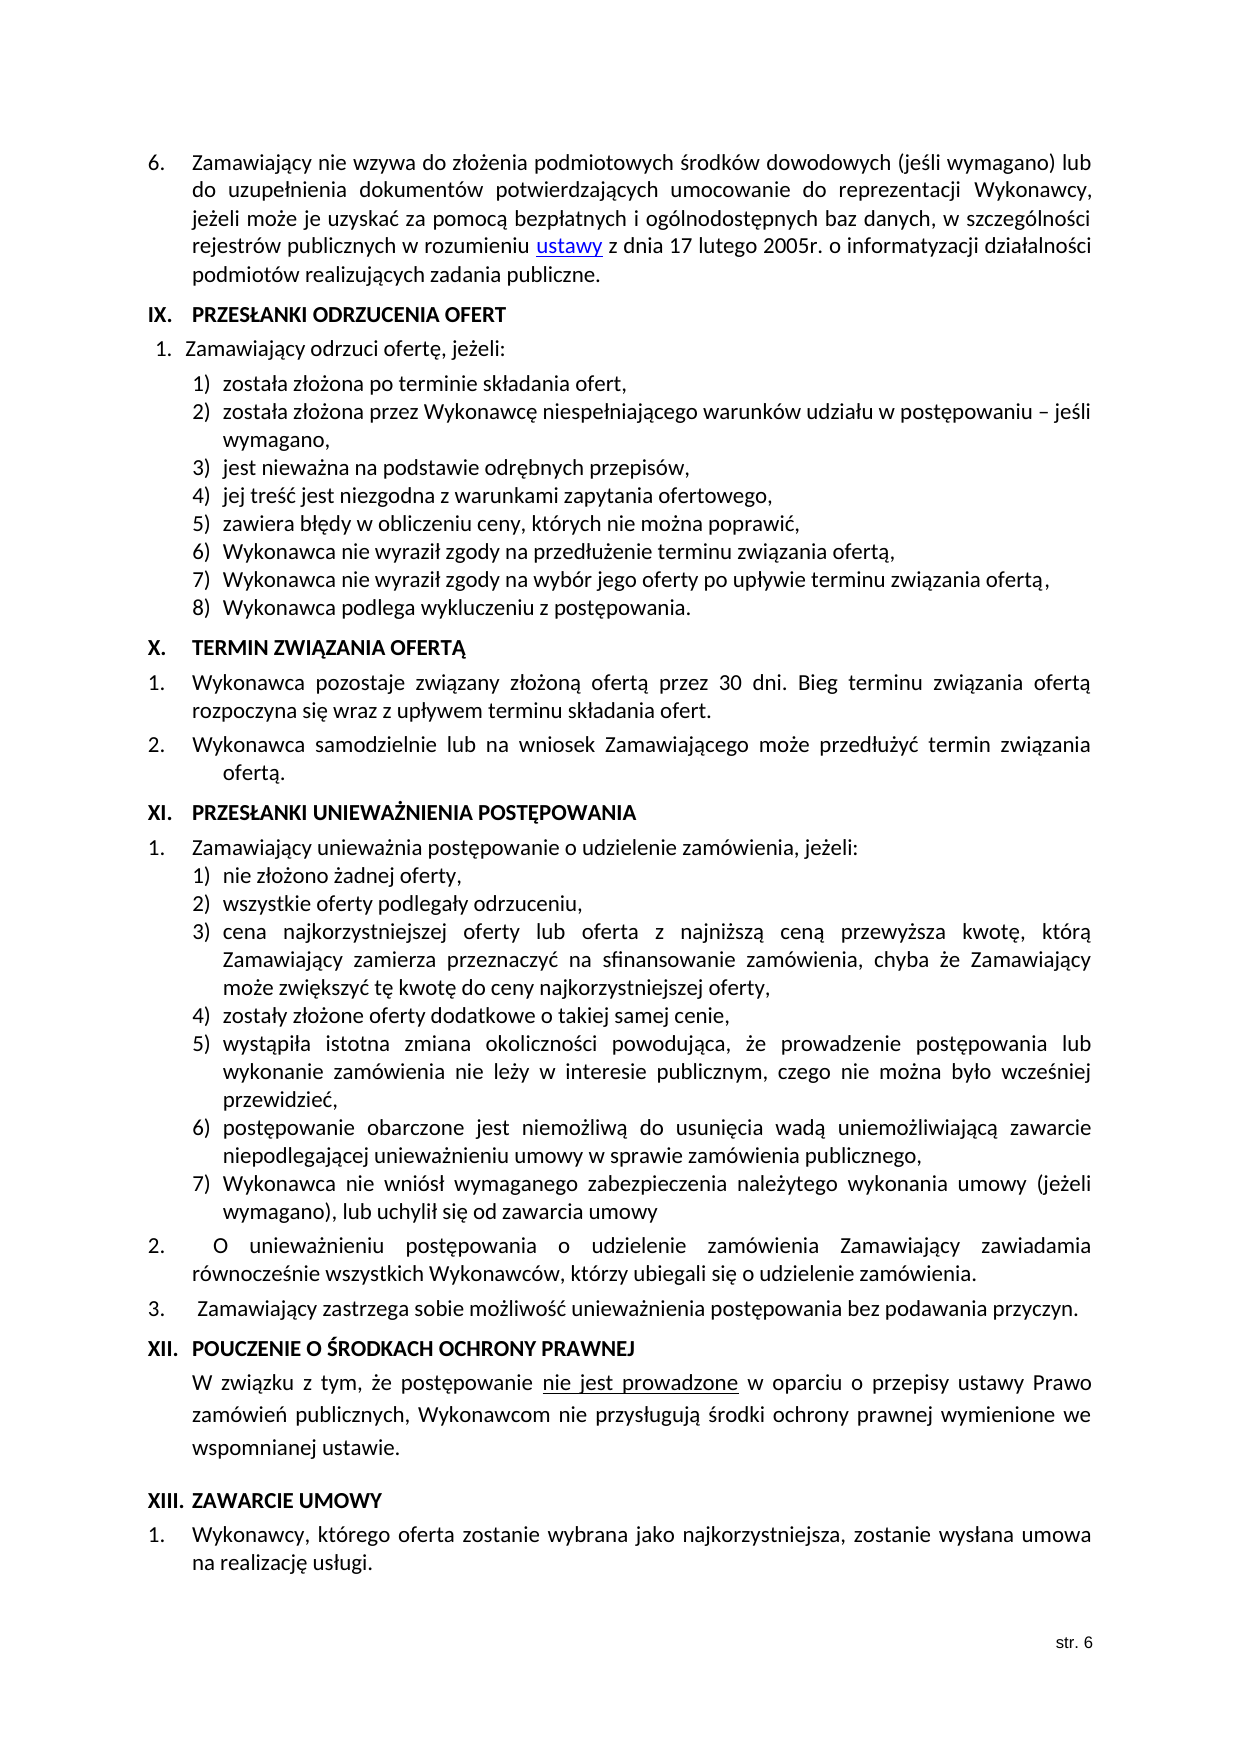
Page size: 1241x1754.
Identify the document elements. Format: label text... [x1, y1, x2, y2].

list PRZESŁANKI ODRZUCENIA OFERT [148, 300, 1093, 328]
list Zamawiający nie wzywa do złożenia podmiotowych środków dowodowych (jeśli wymagano) lub do uzupełnienia dokumentów potwierdzających umocowanie do reprezentacji Wykonawcy, jeżeli może je uzyskać za pomocą bezpłatnych i ogólnodostępnych baz danych, w szczególności rejestrów publicznych w rozumieniu ustawy z dnia 17 lutego 2005r. o informatyzacji działalności podmiotów realizujących zadania publiczne. [148, 148, 1093, 288]
list Wykonawca pozostaje związany złożoną ofertą przez 30 dni. Bieg terminu związania ofertą rozpoczyna się wraz z upływem terminu składania ofert. [148, 668, 1093, 724]
list zawiera błędy w obliczeniu ceny, których nie można poprawić, [192, 509, 1093, 537]
list jest nieważna na podstawie odrębnych przepisów, [192, 453, 1093, 481]
list POUCZENIE O ŚRODKACH OCHRONY PRAWNEJ [148, 1334, 1093, 1362]
list Zamawiający zastrzega sobie możliwość unieważnienia postępowania bez podawania przyczyn. [148, 1294, 1093, 1322]
list postępowanie obarczone jest niemożliwą do usunięcia wadą uniemożliwiającą zawarcie niepodlegającej unieważnieniu umowy w sprawie zamówienia publicznego, [192, 1113, 1093, 1169]
list została złożona przez Wykonawcę niespełniającego warunków udziału w postępowaniu – jeśli wymagano, [192, 397, 1093, 453]
list jej treść jest niezgodna z warunkami zapytania ofertowego, [192, 481, 1093, 509]
list Wykonawca nie wyraził zgody na przedłużenie terminu związania ofertą, [192, 537, 1093, 565]
list Wykonawca podlega wykluczeniu z postępowania. [192, 593, 1093, 621]
list ZAWARCIE UMOWY [148, 1486, 1093, 1514]
list została złożona po terminie składania ofert, [192, 369, 1093, 397]
list PRZESŁANKI UNIEWAŻNIENIA POSTĘPOWANIA [148, 798, 1093, 827]
list wszystkie oferty podlegały odrzuceniu, [192, 889, 1093, 917]
list O unieważnieniu postępowania o udzielenie zamówienia Zamawiający zawiadamia równocześnie wszystkich Wykonawców, którzy ubiegali się o udzielenie zamówienia. [148, 1231, 1093, 1287]
list Wykonawca nie wyraził zgody na wybór jego oferty po upływie terminu związania ofertą, [192, 565, 1093, 593]
list Wykonawca samodzielnie lub na wniosek Zamawiającego może przedłużyć termin związania ofertą. [148, 730, 1093, 786]
list Zamawiający unieważnia postępowanie o udzielenie zamówienia, jeżeli: [148, 833, 1093, 861]
list wystąpiła istotna zmiana okoliczności powodująca, że prowadzenie postępowania lub wykonanie zamówienia nie leży w interesie publicznym, czego nie można było wcześniej przewidzieć, [192, 1029, 1093, 1113]
list Zamawiający odrzuci ofertę, jeżeli: [155, 334, 1093, 362]
list Wykonawcy, którego oferta zostanie wybrana jako najkorzystniejsza, zostanie wysłana umowa na realizację usługi. [148, 1520, 1093, 1576]
list Wykonawca nie wniósł wymaganego zabezpieczenia należytego wykonania umowy (jeżeli wymagano), lub uchylił się od zawarcia umowy [192, 1169, 1093, 1225]
list cena najkorzystniejszej oferty lub oferta z najniższą ceną przewyższa kwotę, którą Zamawiający zamierza przeznaczyć na sfinansowanie zamówienia, chyba że Zamawiający może zwiększyć tę kwotę do ceny najkorzystniejszej oferty, [192, 917, 1093, 1001]
list nie złożono żadnej oferty, [192, 861, 1093, 889]
subtitle TERMIN ZWIĄZANIA OFERTĄ [148, 633, 1093, 661]
list zostały złożone oferty dodatkowe o takiej samej cenie, [192, 1001, 1093, 1029]
text W związku z tym, że postępowanie nie jest prowadzone w oparciu o przepisy ustawy Prawo zamówień publicznych, Wykonawcom nie przysługują środki ochrony prawnej wymienione we wspomnianej ustawie. [192, 1368, 1093, 1461]
